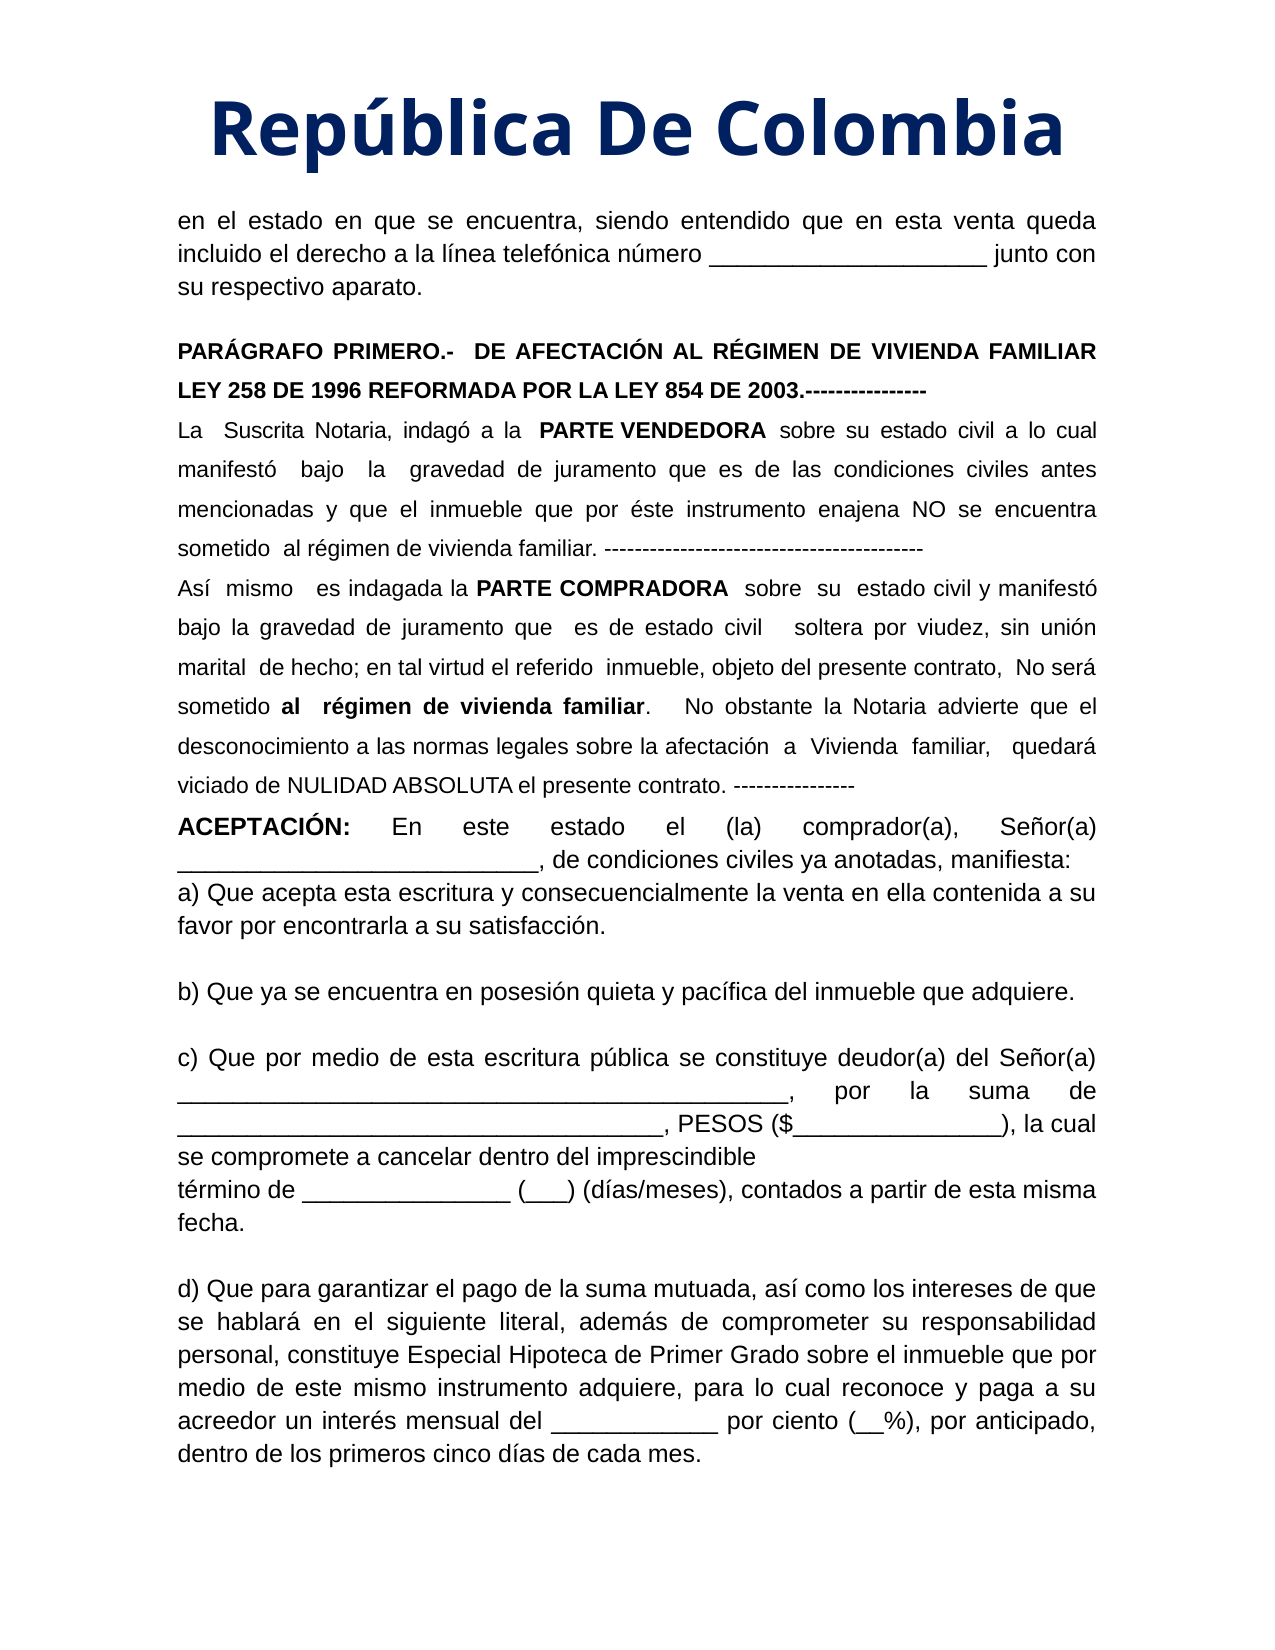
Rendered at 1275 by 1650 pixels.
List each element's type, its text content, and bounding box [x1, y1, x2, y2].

text Así mismo es indagada la PARTE COMPRADORA sobre su estado civil y manifestó bajo la gravedad de juramento que es de estado civil soltera por viudez, sin unión marital de hecho; en tal virtud el referido inmueble, objeto del presente contrato, No será sometido al régimen de vivienda familiar. No obstante la Notaria advierte que el desconocimiento a las normas legales sobre la afectación a Vivienda familiar, quedará viciado de NULIDAD ABSOLUTA el presente contrato. ---------------- [177, 575, 1098, 799]
text c) Que por medio de esta escritura pública se constituye deudor(a) del Señor(a) ____________________________________________, por la suma de ___________________________________, PESOS ($_______________), la cual se compromete a cancelar dentro del imprescindible [177, 1043, 1098, 1171]
text b) Que ya se encuentra en posesión quieta y pacífica del inmueble que adquiere. [177, 977, 1098, 1006]
text La Suscrita Notaria, indagó a la PARTE VENDEDORA sobre su estado civil a lo cual manifestó bajo la gravedad de juramento que es de las condiciones civiles antes mencionadas y que el inmueble que por éste instrumento enajena NO se encuentra sometido al régimen de vivienda familiar. ------------------------------------------ [177, 417, 1098, 562]
text d) Que para garantizar el pago de la suma mutuada, así como los intereses de que se hablará en el siguiente literal, además de comprometer su responsabilidad personal, constituye Especial Hipoteca de Primer Grado sobre el inmueble que por medio de este mismo instrumento adquiere, para lo cual reconoce y paga a su acreedor un interés mensual del ____________ por ciento (__%), por anticipado, dentro de los primeros cinco días de cada mes. [177, 1274, 1098, 1468]
text PARÁGRAFO PRIMERO.- DE AFECTACIÓN AL RÉGIMEN DE VIVIENDA FAMILIAR LEY 258 DE 1996 REFORMADA POR LA LEY 854 DE 2003.---------------- [177, 338, 1098, 404]
text a) Que acepta esta escritura y consecuencialmente la venta en ella contenida a su favor por encontrarla a su satisfacción. [177, 878, 1098, 939]
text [177, 206, 1098, 301]
text ACEPTACIÓN: En este estado el (la) comprador(a), Señor(a) __________________________, de condiciones civiles ya anotadas, manifiesta: [177, 812, 1098, 873]
text término de _______________ (___) (días/meses), contados a partir de esta misma fecha. [177, 1175, 1098, 1237]
